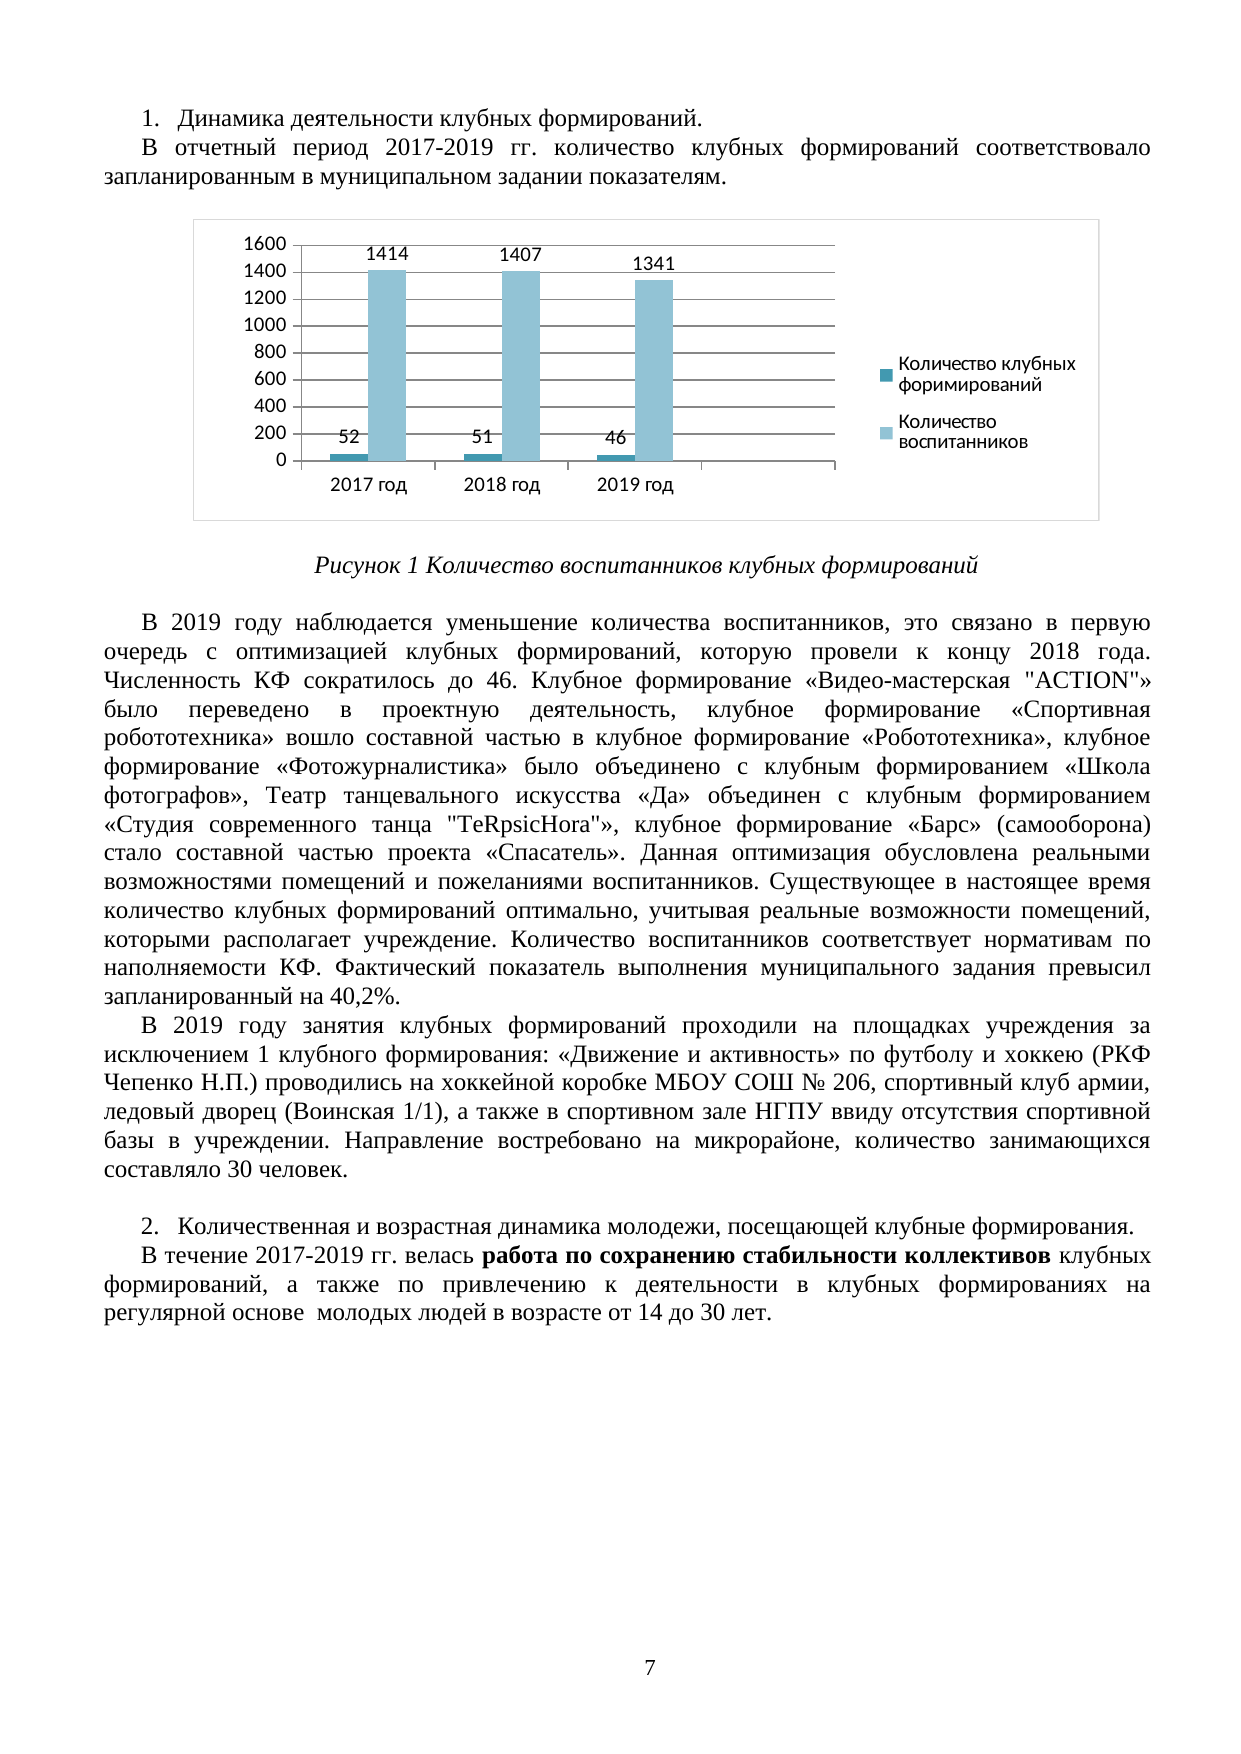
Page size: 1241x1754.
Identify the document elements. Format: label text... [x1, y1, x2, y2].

text В 2019 году занятия клубных формирований проходили на площадках учреждения за исключением 1 клубного формирования: «Движение и активность» по футболу и хоккею (РКФ Чепенко Н.П.) проводились на хоккейной коробке МБОУ СОШ № 206, спортивный клуб армии, ледовый дворец (Воинская 1/1), а также в спортивном зале НГПУ ввиду отсутствия спортивной базы в учреждении. Направление востребовано на микрорайоне, количество занимающихся составляло 30 человек. [103, 1010, 1152, 1182]
list Количественная и возрастная динамика молодежи, посещающей клубные формирования. [103, 1211, 1152, 1240]
text В течение 2017-2019 гг. велась работа по сохранению стабильности коллективов клубных формирований, а также по привлечению к деятельности в клубных формированиях на регулярной основе молодых людей в возрасте от 14 до 30 лет. [103, 1240, 1152, 1326]
text Рисунок 1 Количество воспитанников клубных формирований [103, 550, 1152, 579]
list Динамика деятельности клубных формирований. [103, 103, 1152, 132]
text В 2019 году наблюдается уменьшение количества воспитанников, это связано в первую очередь с оптимизацией клубных формирований, которую провели к концу 2018 года. Численность КФ сократилось до 46. Клубное формирование «Видео-мастерская "ACTION"» было переведено в проектную деятельность, клубное формирование «Спортивная робототехника» вошло составной частью в клубное формирование «Робототехника», клубное формирование «Фотожурналистика» было объединено с клубным формированием «Школа фотографов», Театр танцевального искусства «Да» объединен с клубным формированием «Студия современного танца "TeRpsicHora"», клубное формирование «Барс» (самооборона) стало составной частью проекта «Спасатель». Данная оптимизация обусловлена реальными возможностями помещений и пожеланиями воспитанников. Существующее в настоящее время количество клубных формирований оптимально, учитывая реальные возможности помещений, которыми располагает учреждение. Количество воспитанников соответствует нормативам по наполняемости КФ. Фактический показатель выполнения муниципального задания превысил запланированный на 40,2%. [103, 607, 1152, 1010]
text В отчетный период 2017-2019 гг. количество клубных формирований соответствовало запланированным в муниципальном задании показателям. [103, 132, 1152, 190]
